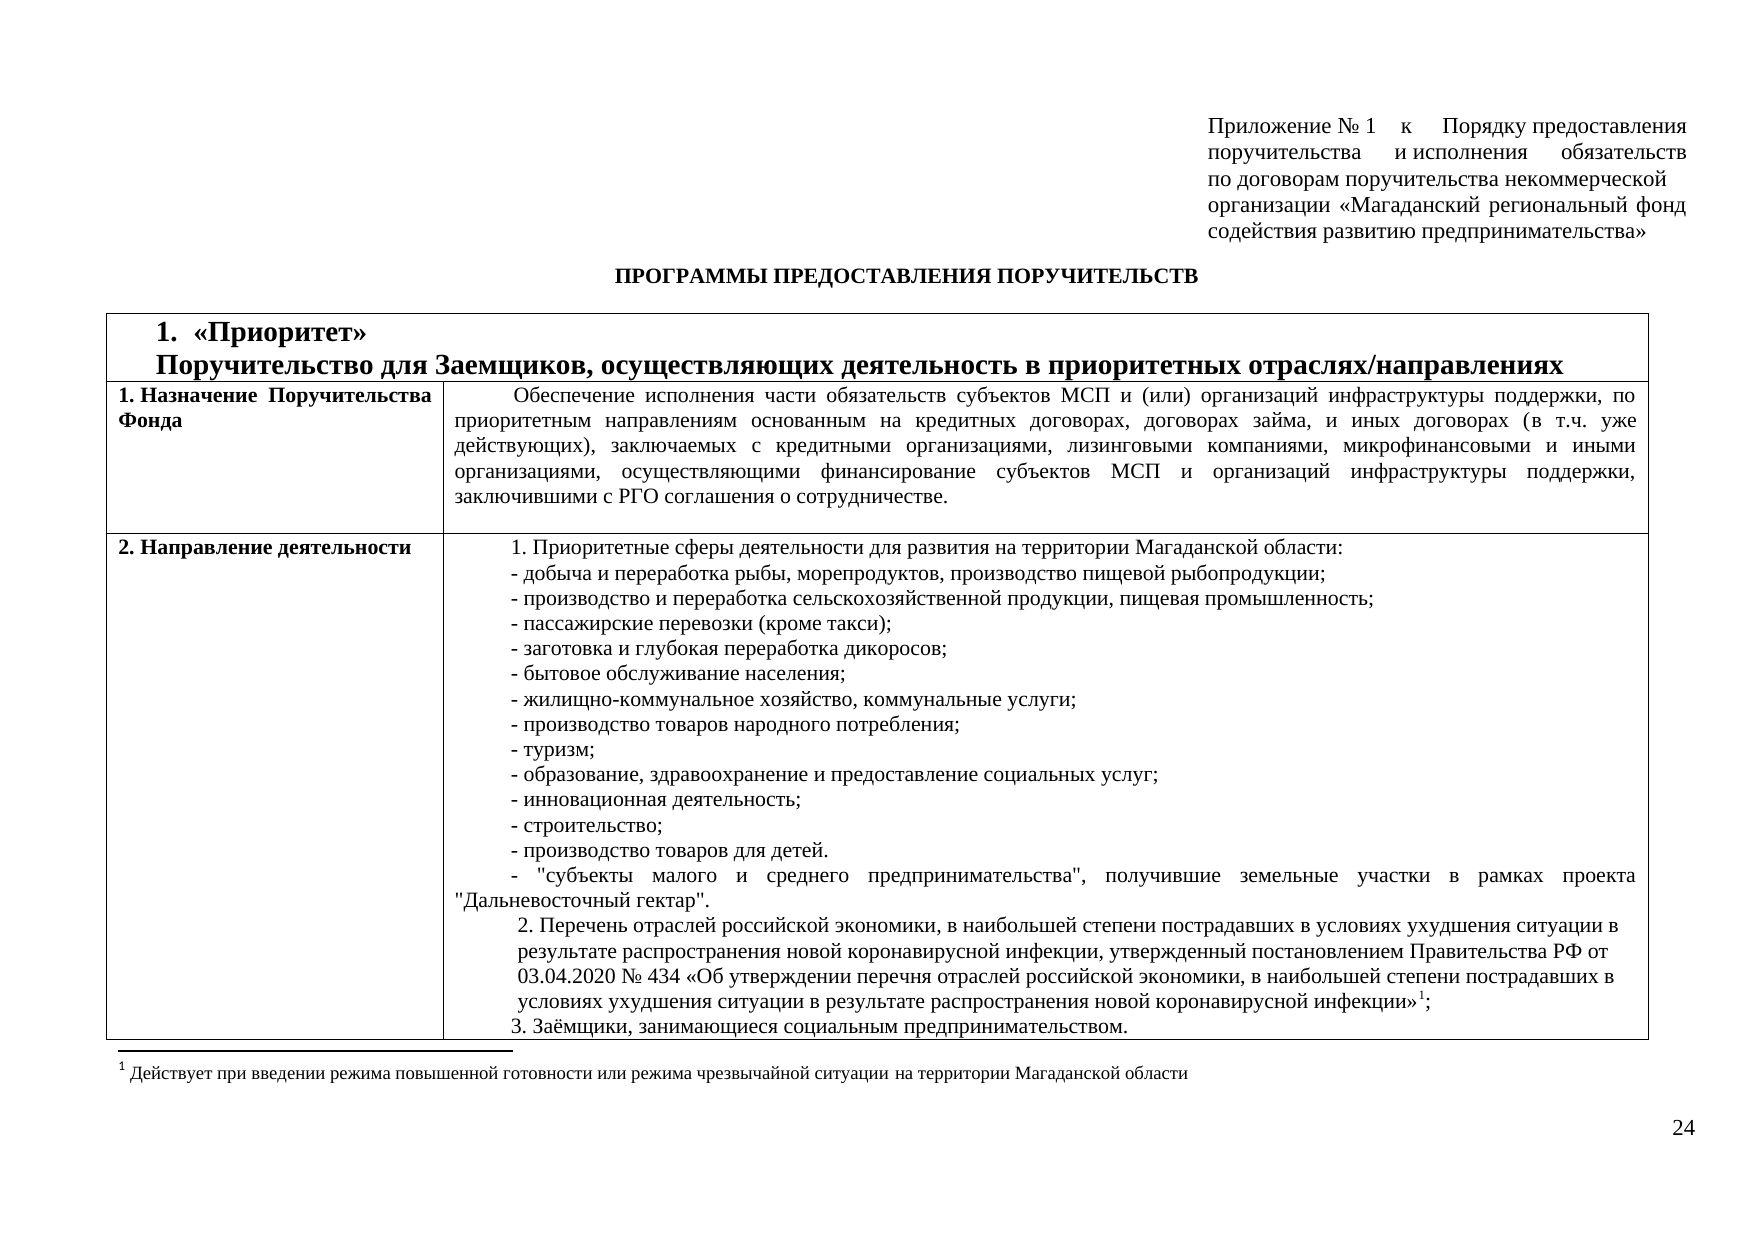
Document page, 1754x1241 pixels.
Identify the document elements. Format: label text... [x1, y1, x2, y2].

text ПРОГРАММЫ ПРЕДОСТАВЛЕНИЯ ПОРУЧИТЕЛЬСТВ [118, 263, 1695, 288]
table_header «Приоритет» Поручительство для Заемщиков, осуществляющих деятельность в приоритетных отраслях/направлениях [107, 314, 1648, 381]
table_cell Обеспечение исполнения части обязательств субъектов МСП и (или) организаций инфраструктуры поддержки, по приоритетным направлениям основанным на кредитных договорах, договорах займа, и иных договорах (в т.ч. уже действующих), заключаемых с кредитными организациями, лизинговыми компаниями, микрофинансовыми и иными организациями, осуществляющими финансирование субъектов МСП и организаций инфраструктуры поддержки, заключившими с РГО соглашения о сотрудничестве. [444, 382, 1648, 533]
table_cell 1. Назначение Поручительства Фонда [107, 382, 443, 533]
table_header Приложение № 1 к Порядку предоставления поручительства и исполнения обязательств по договорам поручительства некоммерческой организации «Магаданский региональный фонд содействия развитию предпринимательства» [1196, 112, 1695, 244]
table_cell 2. Направление деятельности [107, 534, 443, 1038]
table_cell 1. Приоритетные сферы деятельности для развития на территории Магаданской области: - добыча и переработка рыбы, морепродуктов, производство пищевой рыбопродукции; - производство и переработка сельскохозяйственной продукции, пищевая промышленность; - пассажирские перевозки (кроме такси); - заготовка и глубокая переработка дикоросов; - бытовое обслуживание населения; - жилищно-коммунальное хозяйство, коммунальные услуги; - производство товаров народного потребления; - туризм; - образование, здравоохранение и предоставление социальных услуг; - инновационная деятельность; - строительство; - производство товаров для детей. - "субъекты малого и среднего предпринимательства", получившие земельные участки в рамках проекта "Дальневосточный гектар". 2. Перечень отраслей российской экономики, в наибольшей степени пострадавших в условиях ухудшения ситуации в результате распространения новой коронавирусной инфекции, утвержденный постановлением Правительства РФ от 03.04.2020 № 434 «Об утверждении перечня отраслей российской экономики, в наибольшей степени пострадавших в условиях ухудшения ситуации в результате распространения новой коронавирусной инфекции»; 3. Заёмщики, занимающиеся социальным предпринимательством. [444, 534, 1648, 1038]
